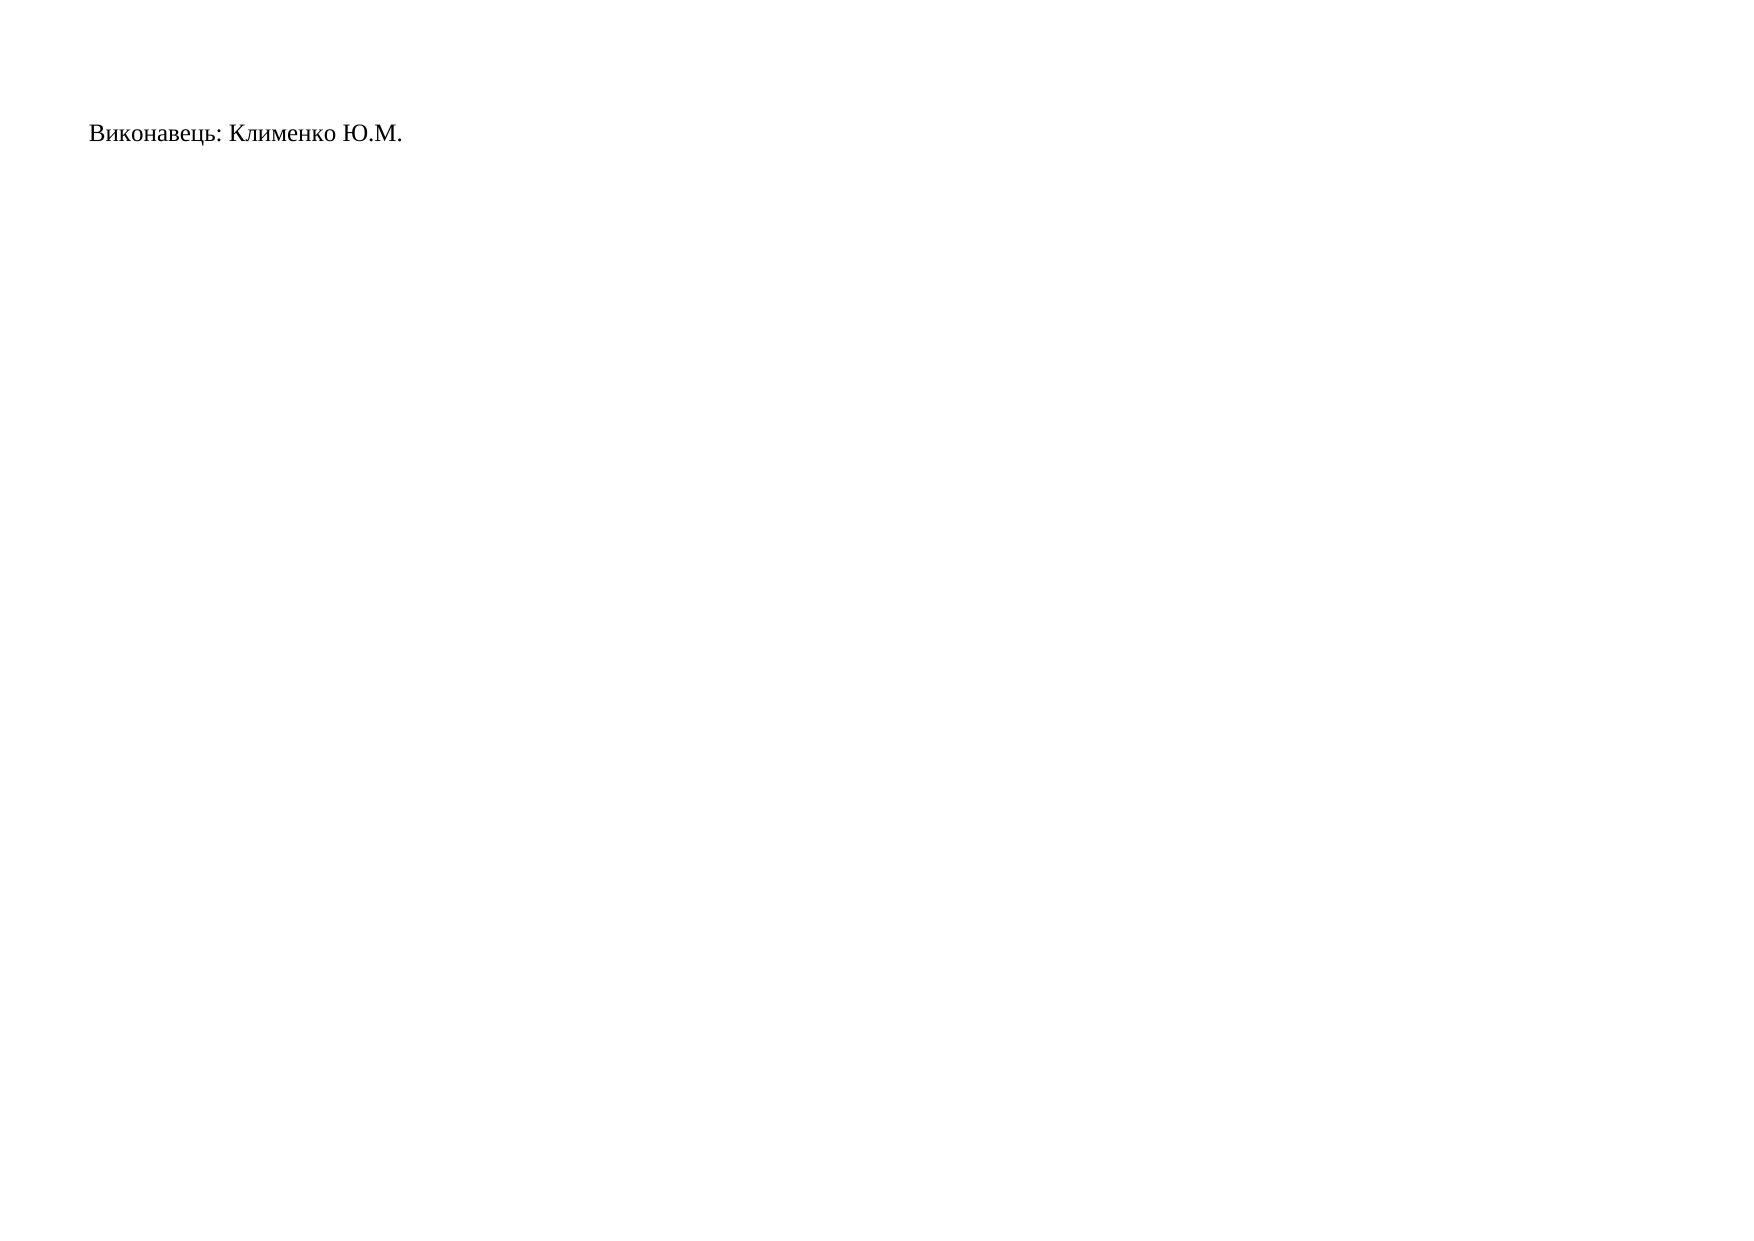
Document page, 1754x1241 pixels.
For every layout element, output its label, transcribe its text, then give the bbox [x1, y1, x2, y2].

text Виконавець: Клименко Ю.М. [89, 118, 1665, 147]
